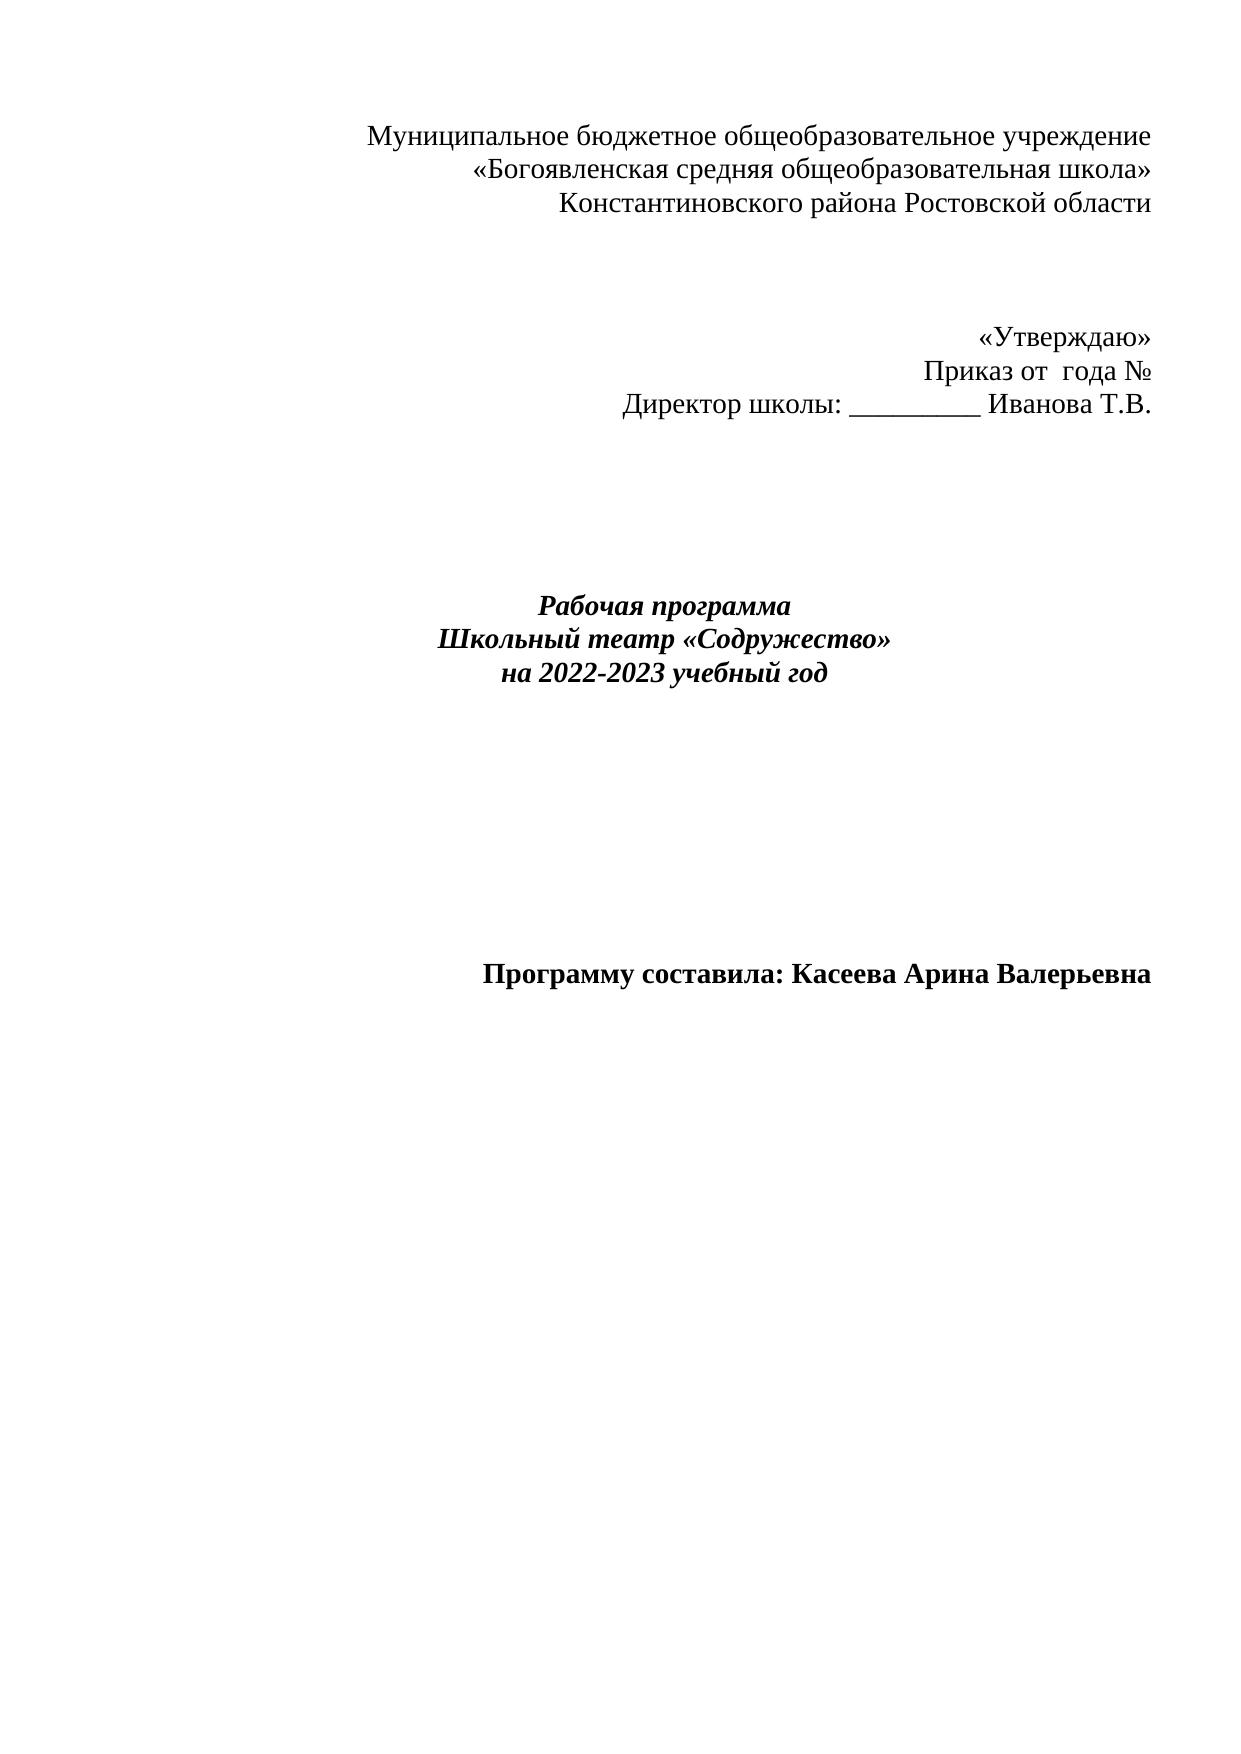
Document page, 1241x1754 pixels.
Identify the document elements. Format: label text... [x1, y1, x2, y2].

text Рабочая программа [177, 588, 1152, 621]
text «Богоявленская средняя общеобразовательная школа» [177, 152, 1152, 185]
text Константиновского района Ростовской области [177, 185, 1152, 219]
text Директор школы: _________ Иванова Т.В. [177, 386, 1152, 420]
text на 2022-2023 учебный год [177, 655, 1152, 688]
text «Утверждаю» [177, 319, 1152, 353]
text Муниципальное бюджетное общеобразовательное учреждение [177, 118, 1152, 152]
text Приказ от года № [177, 353, 1152, 386]
text Программу составила: Касеева Арина Валерьевна [177, 957, 1152, 990]
text Школьный театр «Содружество» [177, 621, 1152, 655]
